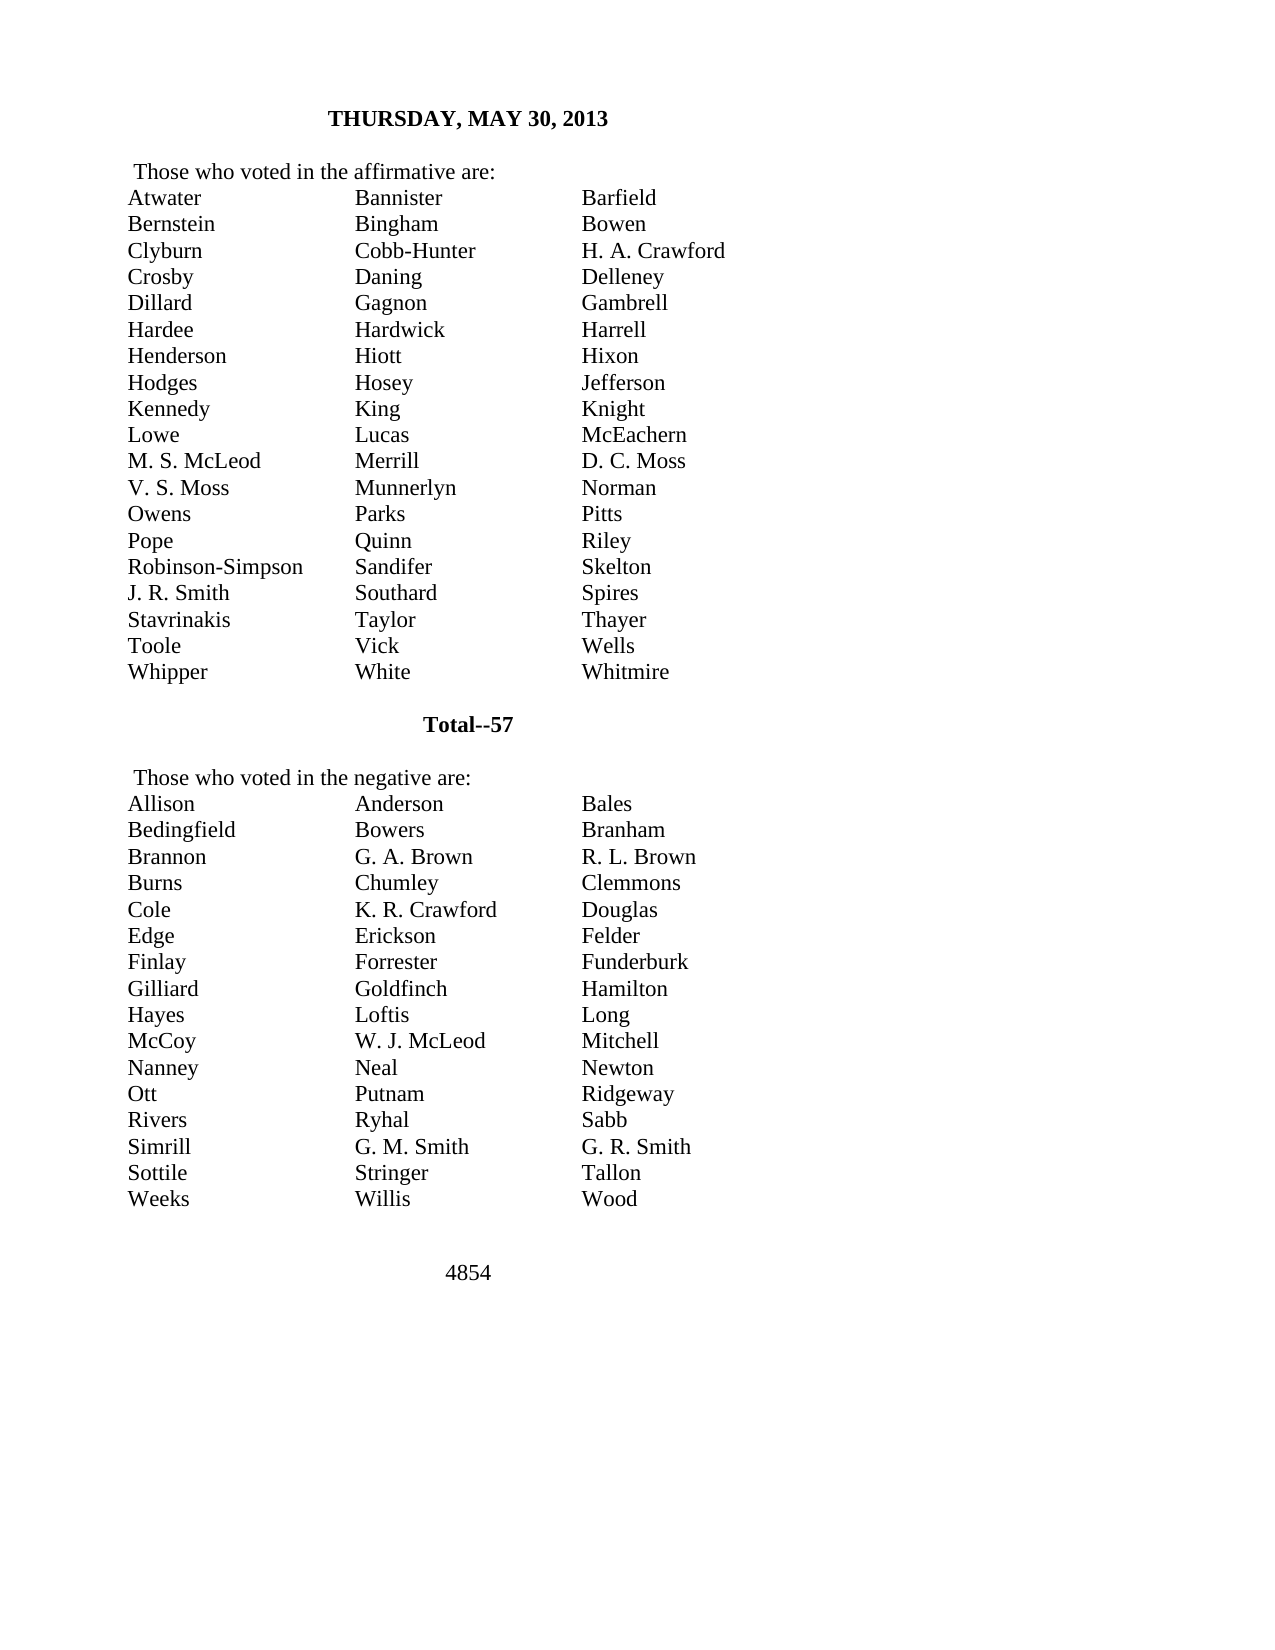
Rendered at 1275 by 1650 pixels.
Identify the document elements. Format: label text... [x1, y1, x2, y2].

table_cell Harrell [570, 316, 797, 342]
table_cell Bedingfield [116, 817, 343, 843]
table_cell Ott [116, 1080, 343, 1106]
table_cell Hayes [116, 1001, 343, 1027]
table_cell Loftis [343, 1001, 570, 1027]
table_cell Stavrinakis [116, 606, 343, 632]
table_cell Dillard [116, 290, 343, 316]
table_cell Whipper [116, 659, 343, 685]
table_cell Clemmons [570, 869, 797, 896]
table_cell Riley [570, 527, 797, 553]
table_header Atwater [116, 184, 343, 210]
table_header Bales [570, 790, 797, 817]
table_cell Edge [116, 922, 343, 948]
table_cell G. A. Brown [343, 843, 570, 869]
table_cell Hardee [116, 316, 343, 342]
table_cell Thayer [570, 606, 797, 632]
table_cell G. M. Smith [343, 1133, 570, 1159]
table_cell Hosey [343, 369, 570, 395]
table_cell G. R. Smith [570, 1133, 797, 1159]
table_cell Clyburn [116, 237, 343, 263]
table_cell McCoy [116, 1028, 343, 1054]
table_cell Gambrell [570, 290, 797, 316]
table_cell Bingham [343, 210, 570, 237]
table_cell Quinn [343, 527, 570, 553]
table_cell Douglas [570, 896, 797, 922]
table_cell Cole [116, 896, 343, 922]
table_cell Southard [343, 579, 570, 606]
table_cell Owens [116, 500, 343, 527]
table_cell Norman [570, 474, 797, 500]
table_cell Hardwick [343, 316, 570, 342]
table_cell Forrester [343, 948, 570, 975]
table_cell Branham [570, 817, 797, 843]
table_cell Tallon [570, 1159, 797, 1186]
table_cell V. S. Moss [116, 474, 343, 500]
table_cell Robinson-Simpson [116, 553, 343, 579]
table_cell Brannon [116, 843, 343, 869]
table_cell Nanney [116, 1054, 343, 1080]
table_cell Willis [343, 1186, 570, 1212]
table_cell Whitmire [570, 659, 797, 685]
table_cell Bowers [343, 817, 570, 843]
table_cell Cobb-Hunter [343, 237, 570, 263]
table_cell J. R. Smith [116, 579, 343, 606]
table_cell D. C. Moss [570, 448, 797, 474]
table_cell W. J. McLeod [343, 1028, 570, 1054]
table_cell Lowe [116, 421, 343, 448]
table_cell Sandifer [343, 553, 570, 579]
table_cell Weeks [116, 1186, 343, 1212]
table_cell Munnerlyn [343, 474, 570, 500]
table_header Allison [116, 790, 343, 817]
table_cell K. R. Crawford [343, 896, 570, 922]
table_cell Hamilton [570, 975, 797, 1001]
table_cell Jefferson [570, 369, 797, 395]
table_header Bannister [343, 184, 570, 210]
table_cell Merrill [343, 448, 570, 474]
table_cell Rivers [116, 1106, 343, 1133]
table_cell Hodges [116, 369, 343, 395]
table_cell Ridgeway [570, 1080, 797, 1106]
text Total--57 [127, 711, 786, 737]
table_cell Pitts [570, 500, 797, 527]
table_cell Hixon [570, 342, 797, 368]
table_cell Daning [343, 263, 570, 289]
table_cell Goldfinch [343, 975, 570, 1001]
table_cell Lucas [343, 421, 570, 448]
table_cell Henderson [116, 342, 343, 368]
table_cell Stringer [343, 1159, 570, 1186]
table_cell Finlay [116, 948, 343, 975]
table_cell Sabb [570, 1106, 797, 1133]
table_cell Bowen [570, 210, 797, 237]
table_cell Ryhal [343, 1106, 570, 1133]
table_cell McEachern [570, 421, 797, 448]
table_cell Pope [116, 527, 343, 553]
table_cell Wells [570, 632, 797, 658]
table_cell Bernstein [116, 210, 343, 237]
table_cell Gilliard [116, 975, 343, 1001]
table_cell Crosby [116, 263, 343, 289]
table_cell Simrill [116, 1133, 343, 1159]
table_header Barfield [570, 184, 797, 210]
table_cell Gagnon [343, 290, 570, 316]
table_cell M. S. McLeod [116, 448, 343, 474]
table_cell Spires [570, 579, 797, 606]
table_cell Putnam [343, 1080, 570, 1106]
table_cell Skelton [570, 553, 797, 579]
table_cell Toole [116, 632, 343, 658]
text Those who voted in the affirmative are: [127, 158, 786, 184]
table_cell R. L. Brown [570, 843, 797, 869]
table_cell Chumley [343, 869, 570, 896]
table_cell Sottile [116, 1159, 343, 1186]
table_cell Kennedy [116, 395, 343, 421]
table_cell Neal [343, 1054, 570, 1080]
text Those who voted in the negative are: [127, 764, 786, 790]
table_cell Parks [343, 500, 570, 527]
table_cell Vick [343, 632, 570, 658]
table_cell H. A. Crawford [570, 237, 797, 263]
table_cell Mitchell [570, 1028, 797, 1054]
table_cell Hiott [343, 342, 570, 368]
table_cell Long [570, 1001, 797, 1027]
table_cell Wood [570, 1186, 797, 1212]
table_cell Felder [570, 922, 797, 948]
table_cell Newton [570, 1054, 797, 1080]
table_cell White [343, 659, 570, 685]
table_cell Delleney [570, 263, 797, 289]
table_cell Knight [570, 395, 797, 421]
table_cell Taylor [343, 606, 570, 632]
table_cell Erickson [343, 922, 570, 948]
table_cell Burns [116, 869, 343, 896]
table_cell King [343, 395, 570, 421]
table_header Anderson [343, 790, 570, 817]
table_cell Funderburk [570, 948, 797, 975]
